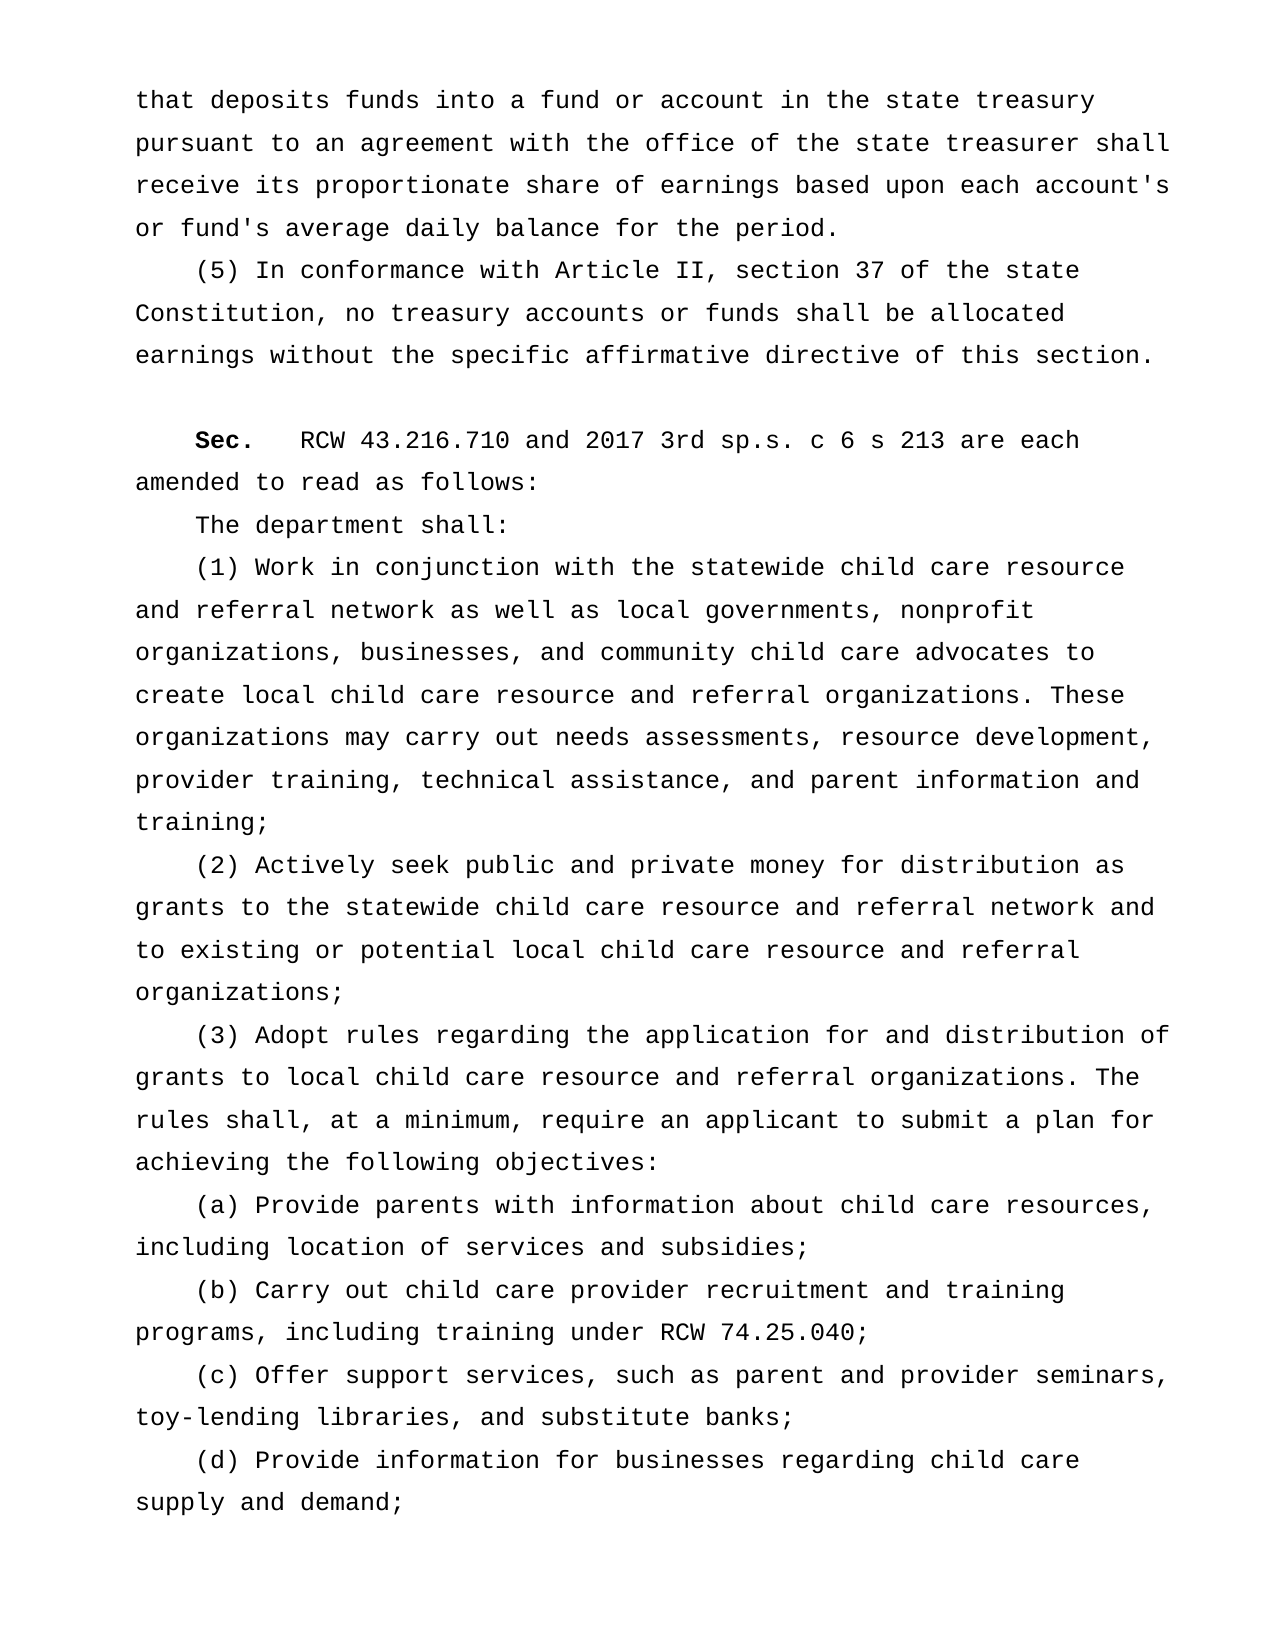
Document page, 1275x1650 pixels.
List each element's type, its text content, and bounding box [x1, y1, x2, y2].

text (d) Provide information for businesses regarding child care supply and demand; [135, 1434, 1170, 1519]
text Sec. RCW 43.216.710 and 2017 3rd sp.s. c 6 s 213 are each amended to read as follows: [135, 414, 1170, 499]
text (5) In conformance with Article II, section 37 of the state Constitution, no treasury accounts or funds shall be allocated earnings without the specific affirmative directive of this section. [135, 245, 1170, 372]
text (2) Actively seek public and private money for distribution as grants to the statewide child care resource and referral network and to existing or potential local child care resource and referral organizations; [135, 839, 1170, 1009]
text (3) Adopt rules regarding the application for and distribution of grants to local child care resource and referral organizations. The rules shall, at a minimum, require an applicant to submit a plan for achieving the following objectives: [135, 1009, 1170, 1179]
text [135, 75, 1170, 245]
text (1) Work in conjunction with the statewide child care resource and referral network as well as local governments, nonprofit organizations, businesses, and community child care advocates to create local child care resource and referral organizations. These organizations may carry out needs assessments, resource development, provider training, technical assistance, and parent information and training; [135, 542, 1170, 839]
text (a) Provide parents with information about child care resources, including location of services and subsidies; [135, 1179, 1170, 1264]
text (b) Carry out child care provider recruitment and training programs, including training under RCW 74.25.040; [135, 1264, 1170, 1349]
text (c) Offer support services, such as parent and provider seminars, toy-lending libraries, and substitute banks; [135, 1349, 1170, 1434]
text The department shall: [135, 499, 1170, 542]
